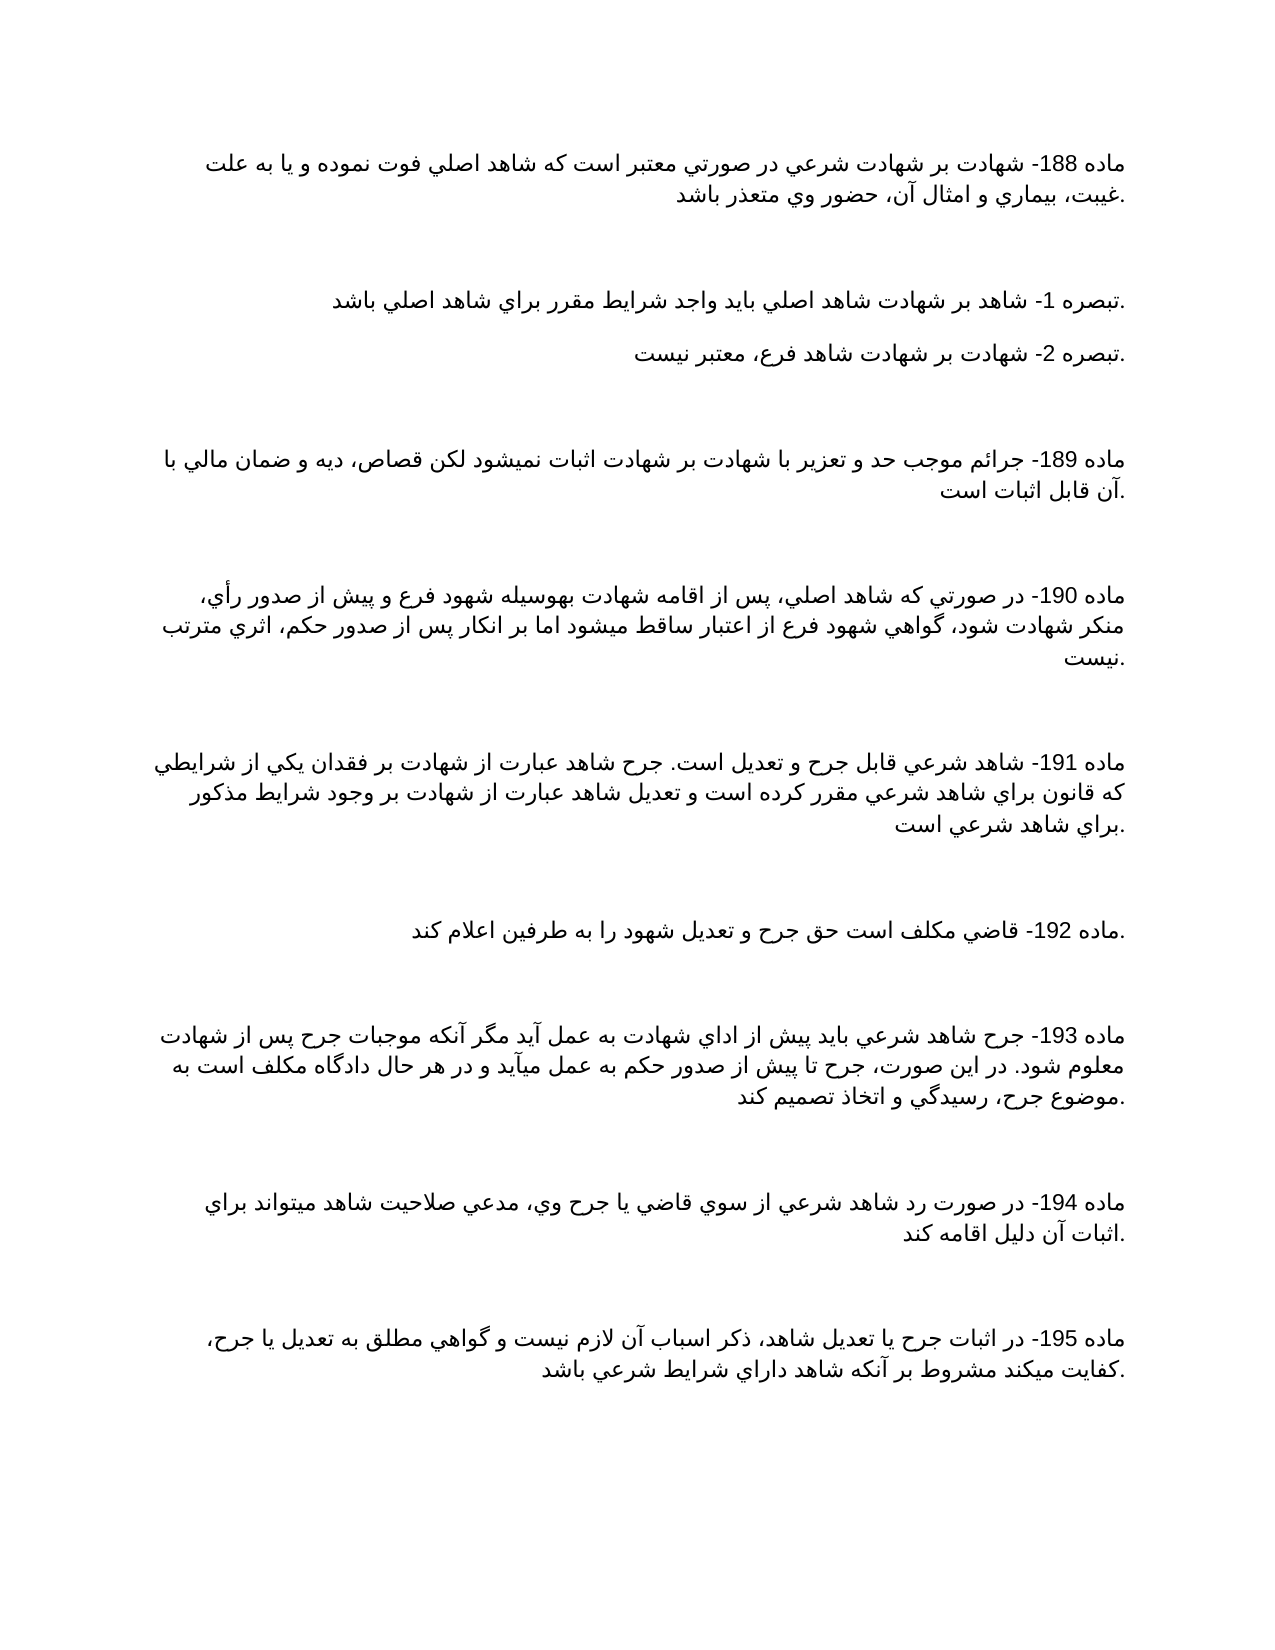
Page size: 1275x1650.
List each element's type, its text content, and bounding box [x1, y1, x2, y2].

text ماده 193- جرح شاهد شرعي بايد پيش از اداي شهادت به عمل آيد مگر آنكه موجبات جرح پس از شهادت معلوم شود. در اين صورت، جرح تا پيش از صدور حكم به عمل ميآيد و در هر حال دادگاه مكلف است به موضوع جرح، رسيدگي و اتخاذ تصميم كند. [150, 1022, 1125, 1111]
text ماده 189- جرائم موجب حد و تعزير با شهادت بر شهادت اثبات نميشود لكن قصاص، ديه و ضمان مالي با آن قابل اثبات است. [150, 446, 1125, 504]
text ماده 192- قاضي مكلف است حق جرح و تعديل شهود را به طرفين اعلام كند. [150, 916, 1125, 944]
text ماده 188- شهادت بر شهادت شرعي در صورتي معتبر است كه شاهد اصلي فوت نموده و يا به علت غيبت، بيماري و امثال آن، حضور وي متعذر باشد. [150, 150, 1125, 208]
text ماده 191- شاهد شرعي قابل جرح و تعديل است. جرح شاهد عبارت از شهادت بر فقدان يكي از شرايطي كه قانون براي شاهد شرعي مقرر كرده است و تعديل شاهد عبارت از شهادت بر وجود شرايط مذكور براي شاهد شرعي است. [150, 749, 1125, 838]
text تبصره 1- شاهد بر شهادت شاهد اصلي بايد واجد شرايط مقرر براي شاهد اصلي باشد. [150, 287, 1125, 314]
text ماده 195- در اثبات جرح يا تعديل شاهد، ذكر اسباب آن لازم نيست و گواهي مطلق به تعديل يا جرح، كفايت ميكند مشروط بر آنكه شاهد داراي شرايط شرعي باشد. [150, 1325, 1125, 1384]
text ماده 194- در صورت رد شاهد شرعي از سوي قاضي يا جرح وي، مدعي صلاحيت شاهد ميتواند براي اثبات آن دليل اقامه كند. [150, 1188, 1125, 1247]
text تبصره 2- شهادت بر شهادت شاهد فرع، معتبر نيست. [150, 339, 1125, 368]
text ماده 190- در صورتي كه شاهد اصلي، پس از اقامه شهادت بهوسيله شهود فرع و پيش از صدور رأي، منكر شهادت شود، گواهي شهود فرع از اعتبار ساقط ميشود اما بر انكار پس از صدور حكم، اثري مترتب نيست. [150, 582, 1125, 671]
